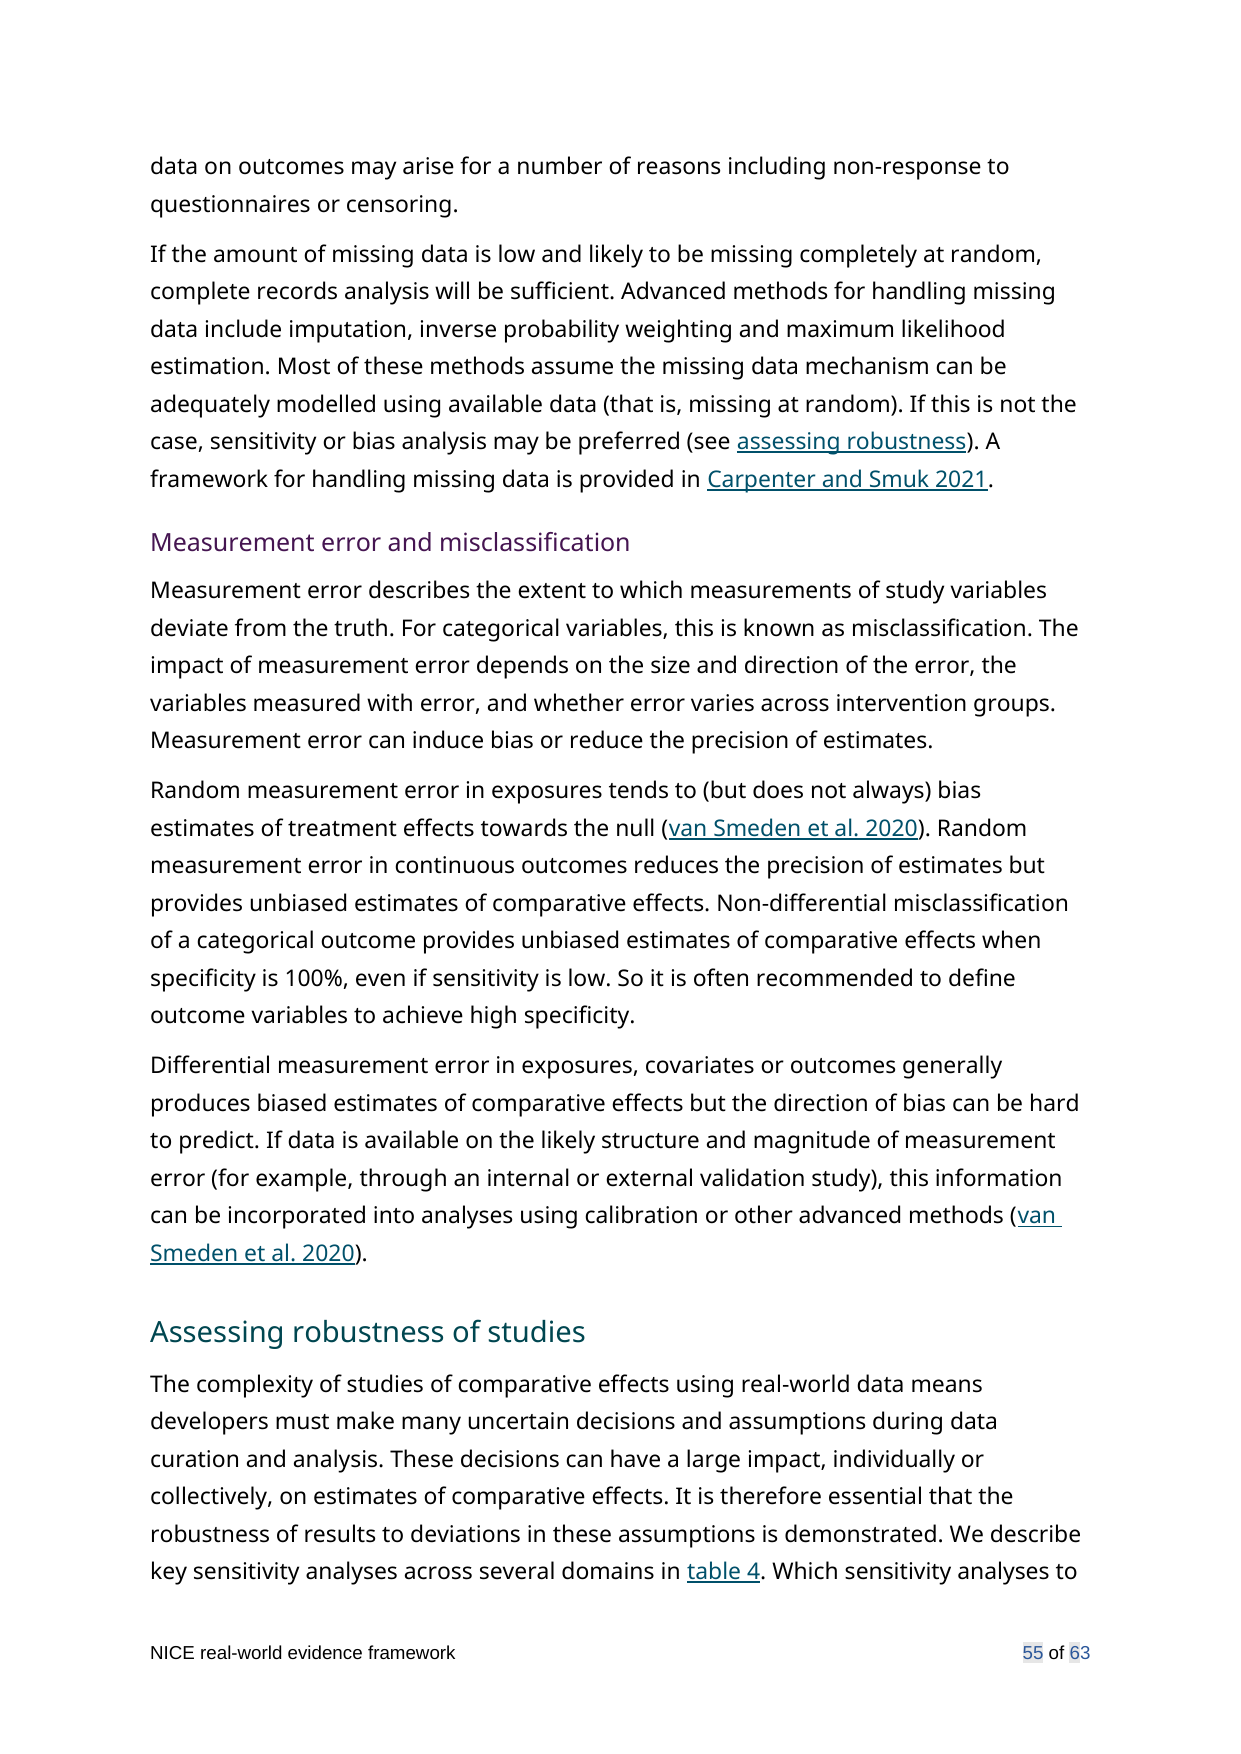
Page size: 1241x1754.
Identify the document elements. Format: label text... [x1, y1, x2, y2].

text If the amount of missing data is low and likely to be missing completely at random, complete records analysis will be sufficient. Advanced methods for handling missing data include imputation, inverse probability weighting and maximum likelihood estimation. Most of these methods assume the missing data mechanism can be adequately modelled using available data (that is, missing at random). If this is not the case, sensitivity or bias analysis may be preferred (see assessing robustness). A framework for handling missing data is provided in Carpenter and Smuk 2021. [150, 237, 1090, 494]
text Random measurement error in exposures tends to (but does not always) bias estimates of treatment effects towards the null (van Smeden et al. 2020). Random measurement error in continuous outcomes reduces the precision of estimates but provides unbiased estimates of comparative effects. Non-differential misclassification of a categorical outcome provides unbiased estimates of comparative effects when specificity is 100%, even if sensitivity is low. So it is often recommended to define outcome variables to achieve high specificity. [150, 774, 1090, 1030]
subtitle Assessing robustness of studies [150, 1312, 1090, 1351]
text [150, 1368, 1090, 1586]
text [150, 150, 1090, 219]
subtitle Measurement error and misclassification [150, 525, 1090, 559]
text Measurement error describes the extent to which measurements of study variables deviate from the truth. For categorical variables, this is known as misclassification. The impact of measurement error depends on the size and direction of the error, the variables measured with error, and whether error varies across intervention groups. Measurement error can induce bias or reduce the precision of estimates. [150, 574, 1090, 755]
text Differential measurement error in exposures, covariates or outcomes generally produces biased estimates of comparative effects but the direction of bias can be hard to predict. If data is available on the likely structure and magnitude of measurement error (for example, through an internal or external validation study), this information can be incorporated into analyses using calibration or other advanced methods (van Smeden et al. 2020). [150, 1049, 1090, 1268]
